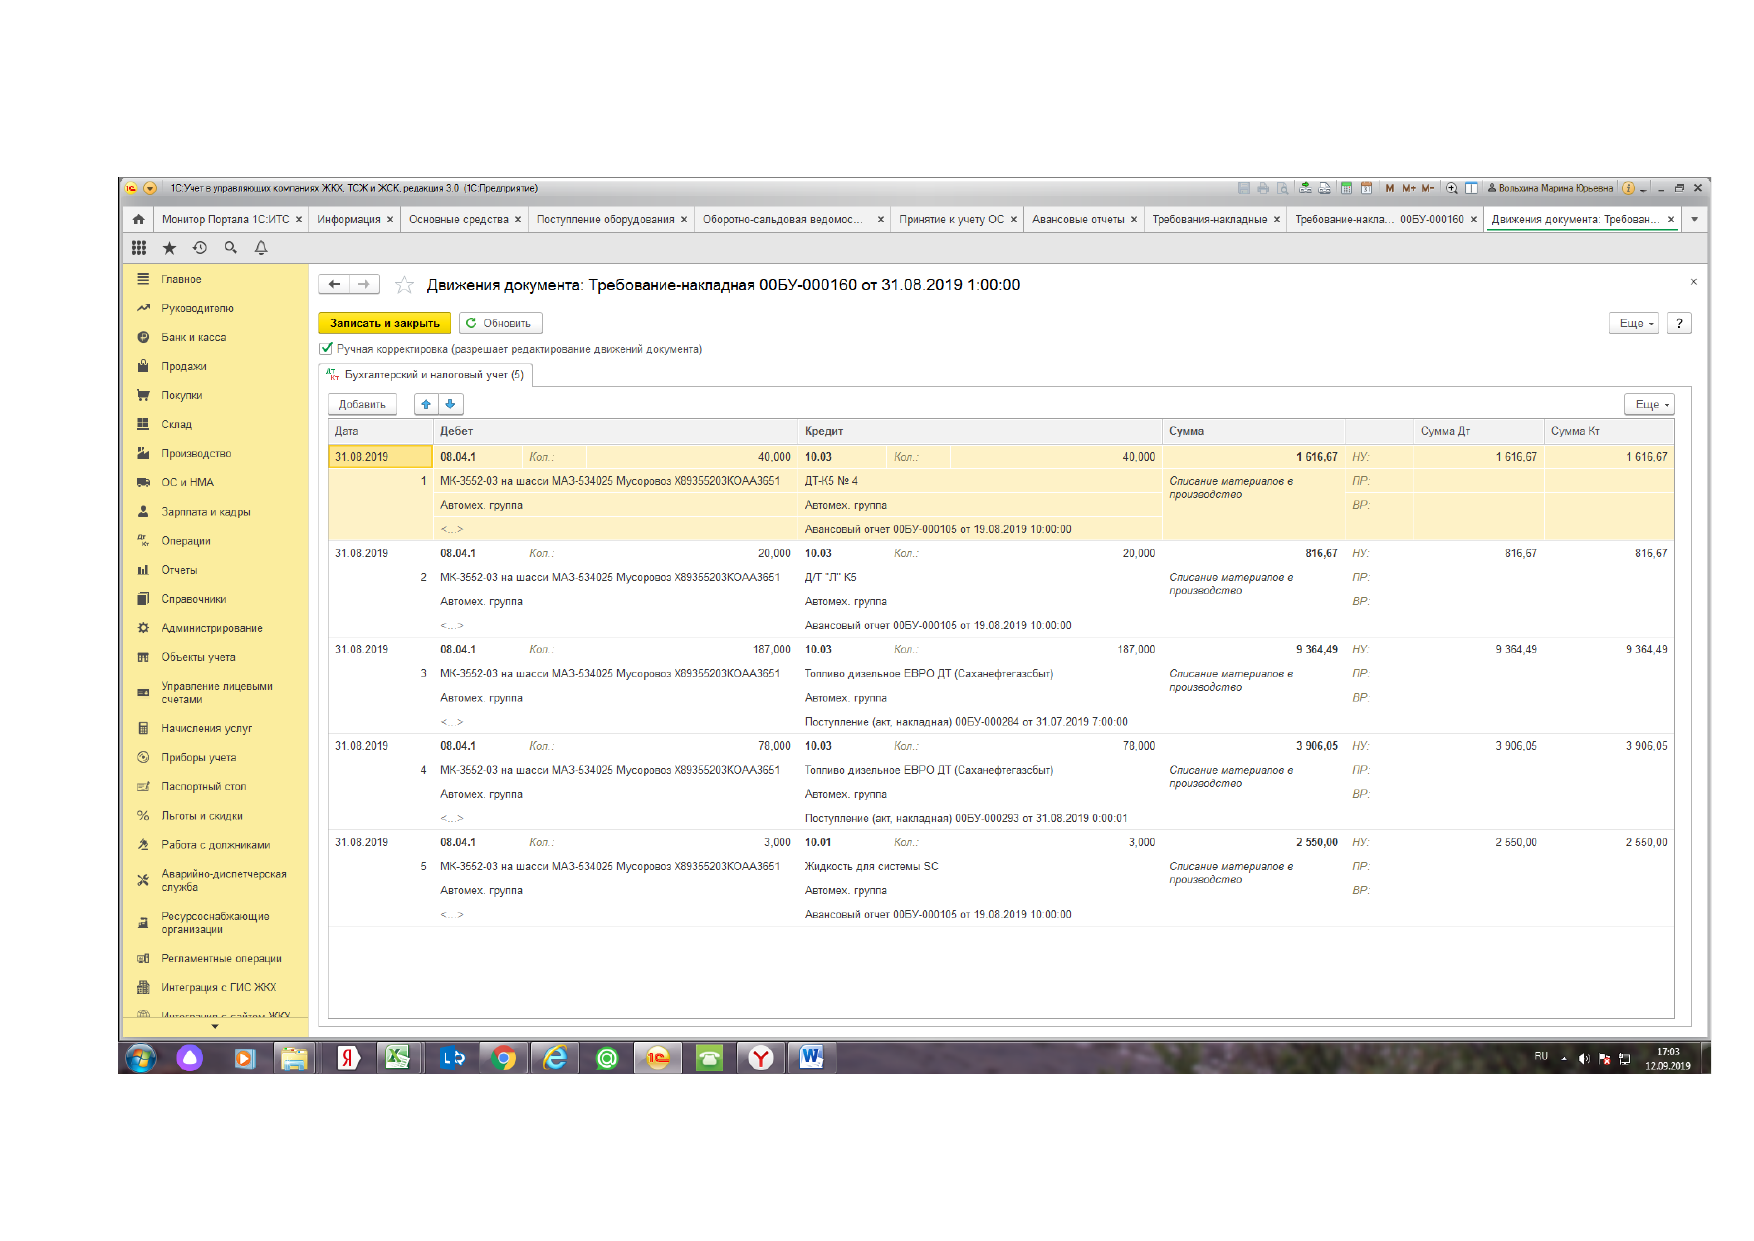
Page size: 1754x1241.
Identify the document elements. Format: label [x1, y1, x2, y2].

picture [118, 177, 1712, 1074]
